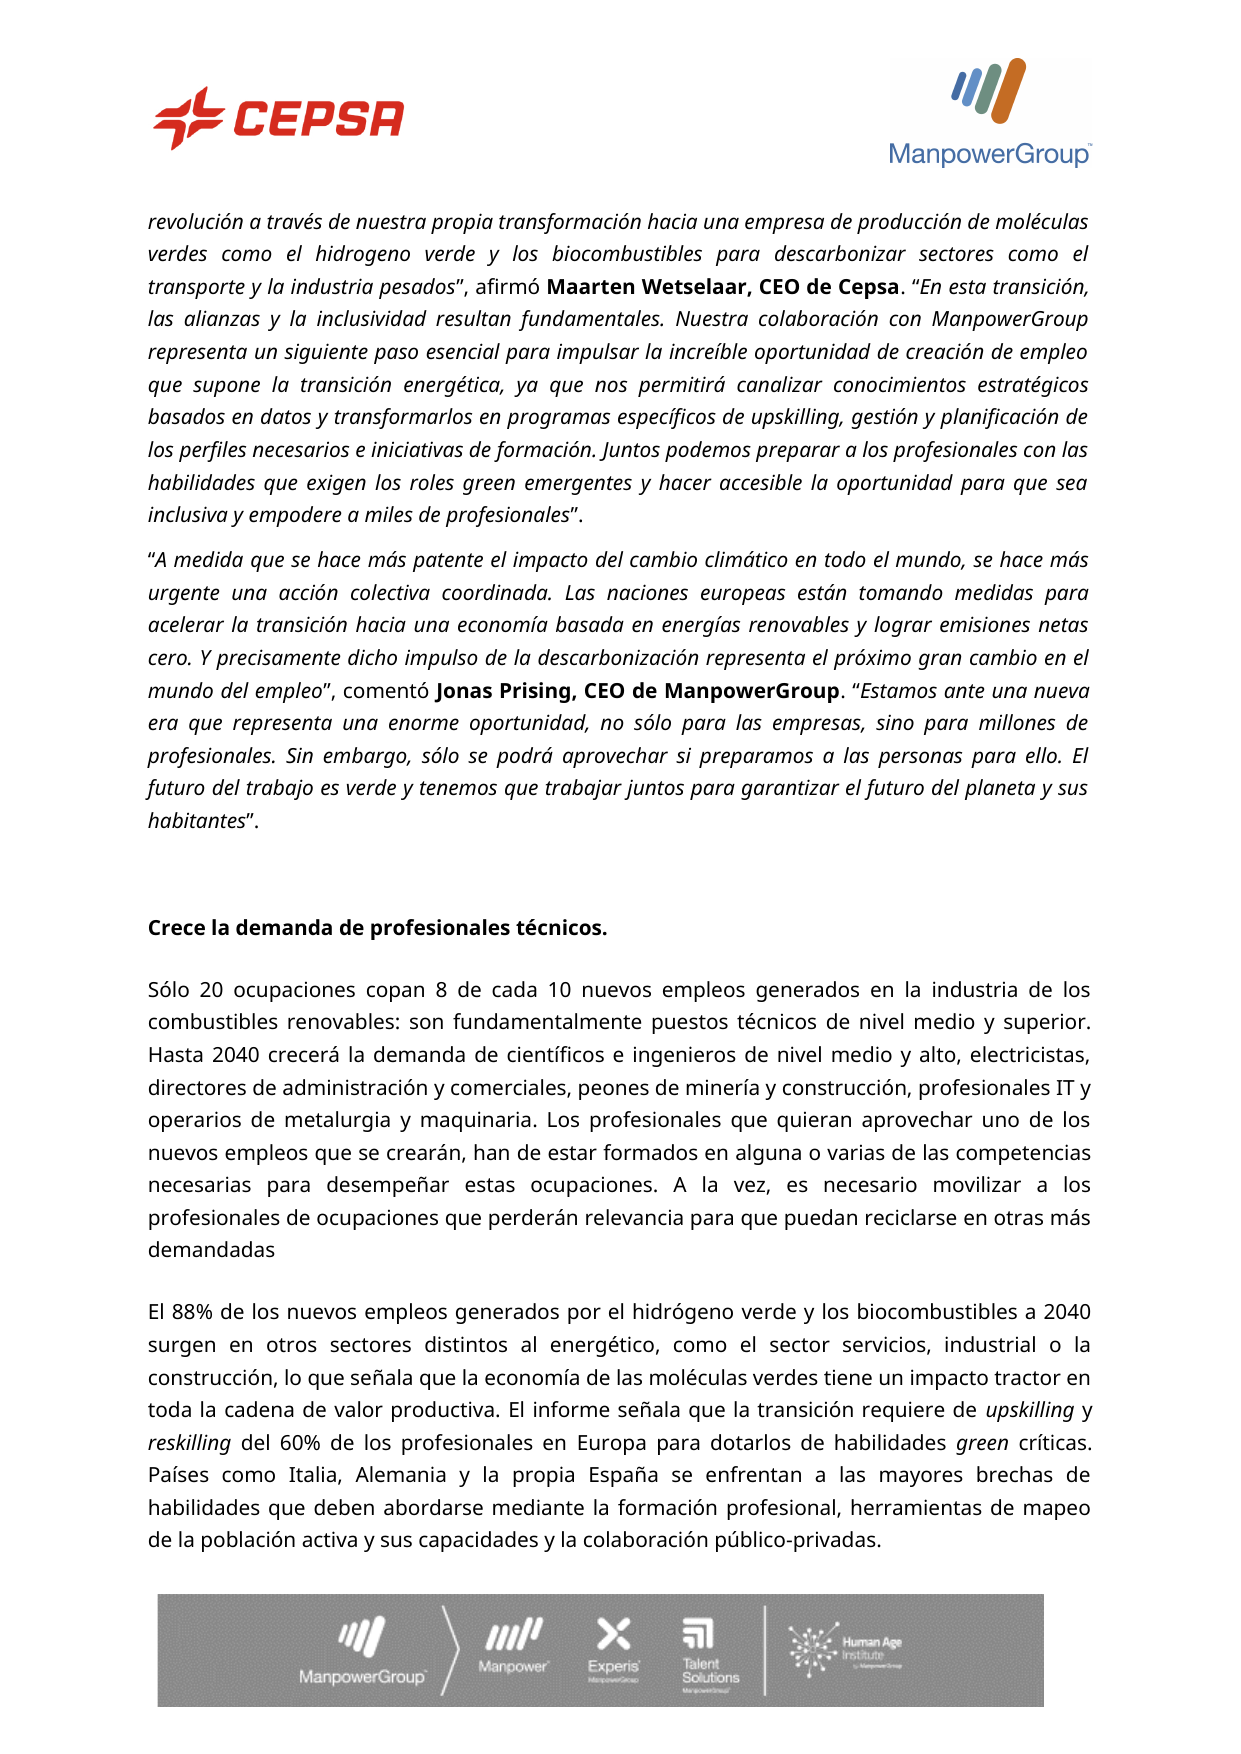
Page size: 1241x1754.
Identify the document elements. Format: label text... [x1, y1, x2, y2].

picture [118, 76, 437, 160]
text Crece la demanda de profesionales técnicos. [148, 913, 1092, 941]
picture [890, 58, 1093, 168]
text Sólo 20 ocupaciones copan 8 de cada 10 nuevos empleos generados en la industria de los combustibles renovables: son fundamentalmente puestos técnicos de nivel medio y superior. Hasta 2040 crecerá la demanda de científicos e ingenieros de nivel medio y alto, electricistas, directores de administración y comerciales, peones de minería y construcción, profesionales IT y operarios de metalurgia y maquinaria. Los profesionales que quieran aprovechar uno de los nuevos empleos que se crearán, han de estar formados en alguna o varias de las competencias necesarias para desempeñar estas ocupaciones. A la vez, es necesario movilizar a los profesionales de ocupaciones que perderán relevancia para que puedan reciclarse en otras más demandadas [148, 975, 1092, 1264]
text El 88% de los nuevos empleos generados por el hidrógeno verde y los biocombustibles a 2040 surgen en otros sectores distintos al energético, como el sector servicios, industrial o la construcción, lo que señala que la economía de las moléculas verdes tiene un impacto tractor en toda la cadena de valor productiva. El informe señala que la transición requiere de upskilling y reskilling del 60% de los profesionales en Europa para dotarlos de habilidades green críticas. Países como Italia, Alemania y la propia España se enfrentan a las mayores brechas de habilidades que deben abordarse mediante la formación profesional, herramientas de mapeo de la población activa y sus capacidades y la colaboración público-privadas. [148, 1297, 1092, 1554]
picture [157, 1594, 1044, 1707]
text “A medida que se hace más patente el impacto del cambio climático en todo el mundo, se hace más urgente una acción colectiva coordinada. Las naciones europeas están tomando medidas para acelerar la transición hacia una economía basada en energías renovables y lograr emisiones netas cero. Y precisamente dicho impulso de la descarbonización representa el próximo gran cambio en el mundo del empleo”, comentó Jonas Prising, CEO de ManpowerGroup. “Estamos ante una nueva era que representa una enorme oportunidad, no sólo para las empresas, sino para millones de profesionales. Sin embargo, sólo se podrá aprovechar si preparamos a las personas para ello. El futuro del trabajo es verde y tenemos que trabajar juntos para garantizar el futuro del planeta y sus habitantes”. [148, 545, 1092, 834]
